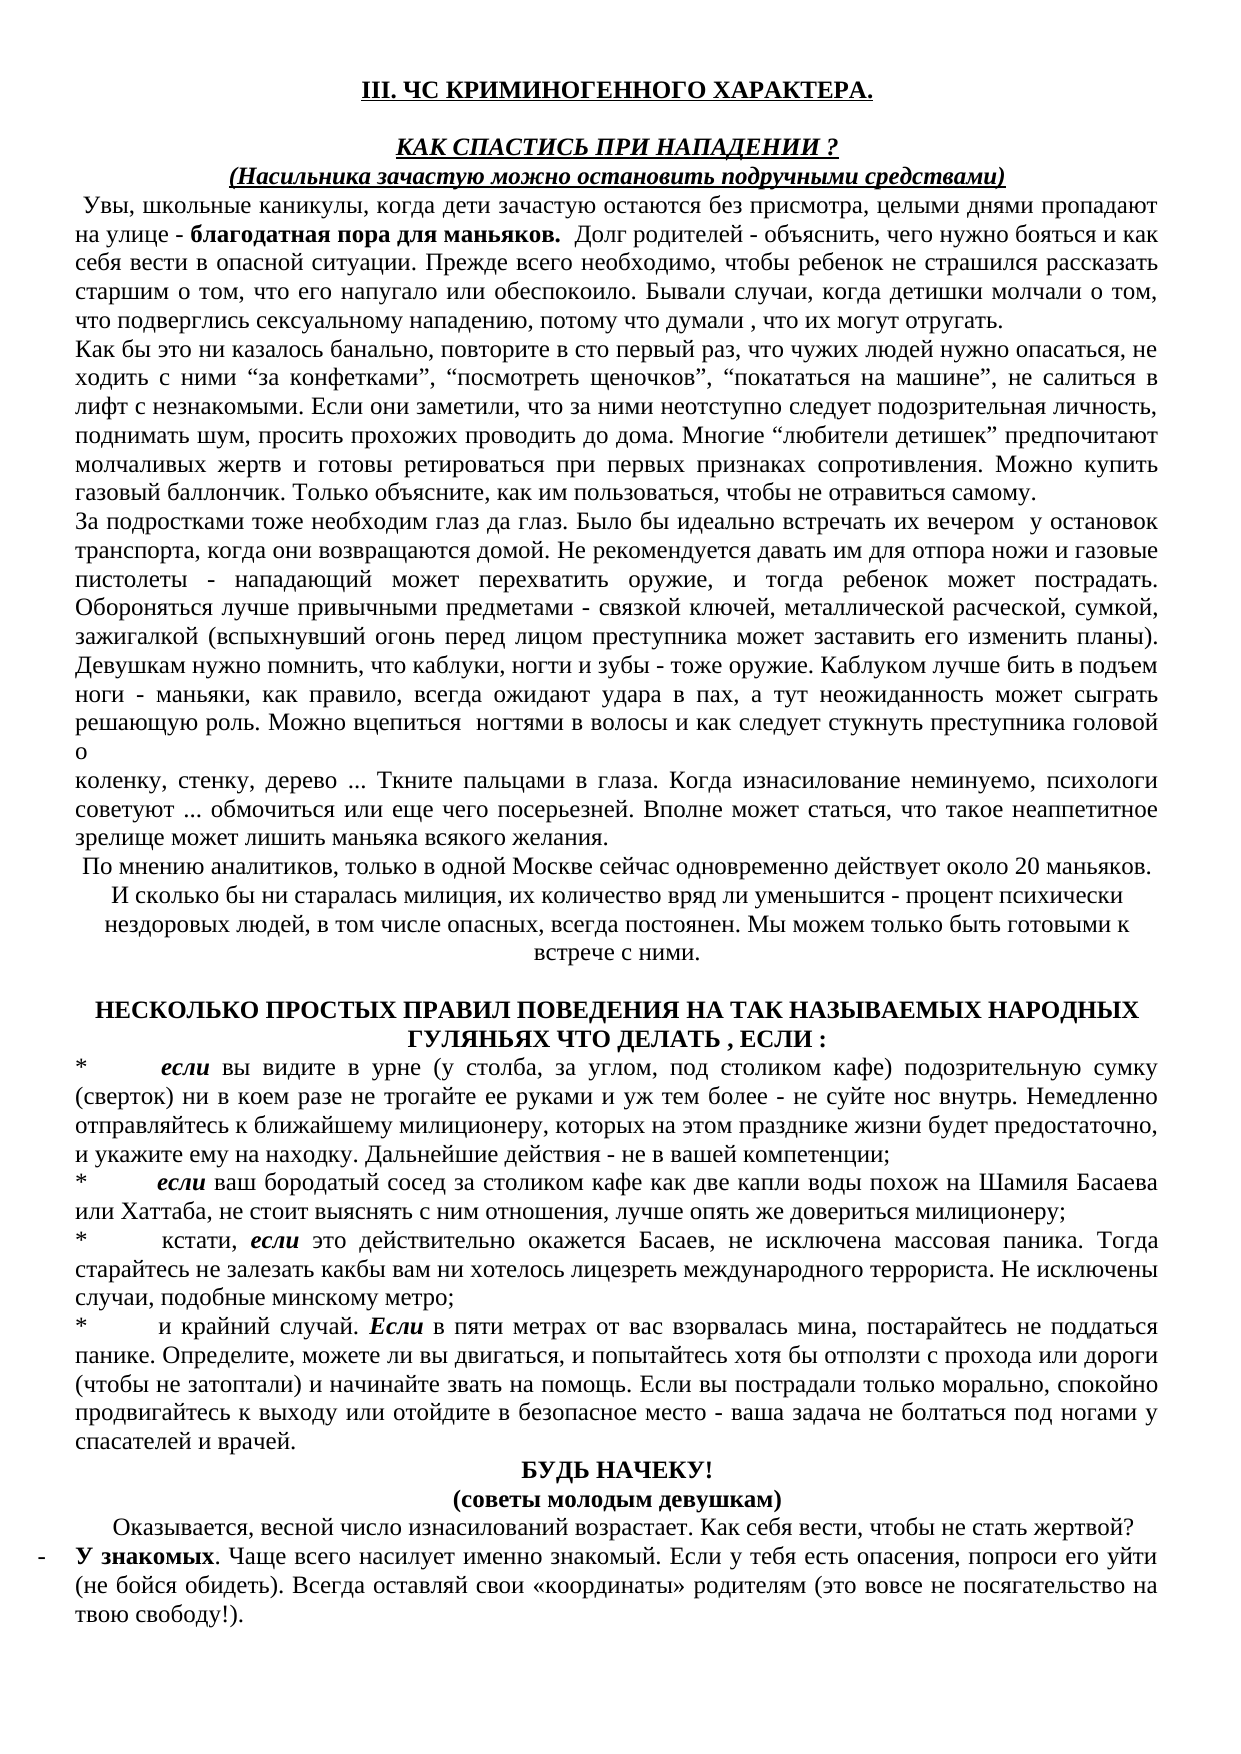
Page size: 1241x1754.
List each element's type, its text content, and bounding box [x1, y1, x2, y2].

list если вы видите в урне (у столба, за углом, под столиком кафе) подозрительную сумку (сверток) ни в коем разе не трогайте ее руками и уж тем более - не суйте нос внутрь. Немедленно отправляйтесь к ближайшему милиционеру, которых на этом празднике жизни будет предостаточно, и укажите ему на находку. Дальнейшие действия - не в вашей компетенции; [75, 1052, 1159, 1167]
text (Насильника зачастую можно остановить подручными средствами) [75, 161, 1159, 190]
text коленку, стенку, дерево ... Ткните пальцами в глаза. Когда изнасилование неминуемо, психологи советуют ... обмочиться или еще чего посерьезней. Вполне может статься, что такое неаппетитное зрелище может лишить маньяка всякого желания. [75, 765, 1159, 851]
text Увы, школьные каникулы, когда дети зачастую остаются без присмотра, целыми днями пропадают на улице - благодатная пора для маньяков. Долг родителей - объяснить, чего нужно бояться и как себя вести в опасной ситуации. Прежде всего необходимо, чтобы ребенок не страшился рассказать старшим о том, что его напугало или обеспокоило. Бывали случаи, когда детишки молчали о том, что подверглись сексуальному нападению, потому что думали , что их могут отругать. [75, 190, 1159, 334]
text БУДЬ НАЧЕКУ! [75, 1455, 1159, 1484]
text III. ЧС криминогенного характера. [75, 75, 1159, 104]
list если ваш бородатый сосед за столиком кафе как две капли воды похож на Шамиля Басаева или Хаттаба, не стоит выяснять с ним отношения, лучше опять же довериться милиционеру; [75, 1167, 1159, 1225]
text НЕСКОЛЬКО ПРОСТЫХ ПРАВИЛ ПОВЕДЕНИЯ НА ТАК НАЗЫВАЕМЫХ НАРОДНЫХ ГУЛЯНЬЯХ ЧТО ДЕЛАТЬ , ЕСЛИ : [75, 995, 1159, 1052]
text За подростками тоже необходим глаз да глаз. Было бы идеально встречать их вечером у остановок транспорта, когда они возвращаются домой. Не рекомендуется давать им для отпора ножи и газовые пистолеты - нападающий может перехватить оружие, и тогда ребенок может пострадать. Обороняться лучше привычными предметами - связкой ключей, металлической расческой, сумкой, зажигалкой (вспыхнувший огонь перед лицом преступника может заставить его изменить планы). Девушкам нужно помнить, что каблуки, ногти и зубы - тоже оружие. Каблуком лучше бить в подъем ноги - маньяки, как правило, всегда ожидают удара в пах, а тут неожиданность может сыграть решающую роль. Можно вцепиться ногтями в волосы и как следует стукнуть преступника головой о [75, 506, 1159, 765]
text (советы молодым девушкам) [75, 1484, 1159, 1512]
list и крайний случай. Если в пяти метрах от вас взорвалась мина, постарайтесь не поддаться панике. Определите, можете ли вы двигаться, и попытайтесь хотя бы отползти с прохода или дороги (чтобы не затоптали) и начинайте звать на помощь. Если вы пострадали только морально, спокойно продвигайтесь к выходу или отойдите в безопасное место - ваша задача не болтаться под ногами у спасателей и врачей. [75, 1311, 1159, 1455]
list кстати, если это действительно окажется Басаев, не исключена массовая паника. Тогда старайтесь не залезать какбы вам ни хотелось лицезреть международного террориста. Не исключены случаи, подобные минскому метро; [75, 1225, 1159, 1311]
list У знакомых. Чаще всего насилует именно знакомый. Если у тебя есть опасения, попроси его уйти (не бойся обидеть). Всегда оставляй свои «координаты» родителям (это вовсе не посягательство на твою свободу!). [37, 1541, 1159, 1627]
text Оказывается, весной число изнасилований возрастает. Как себя вести, чтобы не стать жертвой? [75, 1512, 1159, 1541]
text Как бы это ни казалось банально, повторите в сто первый раз, что чужих людей нужно опасаться, не ходить с ними “за конфетками”, “посмотреть щеночков”, “покататься на машине”, не салиться в лифт с незнакомыми. Если они заметили, что за ними неотступно следует подозрительная личность, поднимать шум, просить прохожих проводить до дома. Многие “любители детишек” предпочитают молчаливых жертв и готовы ретироваться при первых признаках сопротивления. Можно купить газовый баллончик. Только объясните, как им пользоваться, чтобы не отравиться самому. [75, 334, 1159, 506]
text По мнению аналитиков, только в одной Москве сейчас одновременно действует около 20 маньяков. И сколько бы ни старалась милиция, их количество вряд ли уменьшится - процент психически нездоровых людей, в том числе опасных, всегда постоянен. Мы можем только быть готовыми к встрече с ними. [75, 851, 1159, 966]
text КАК СПАСТИСЬ ПРИ НАПАДЕНИИ ? [75, 132, 1159, 161]
